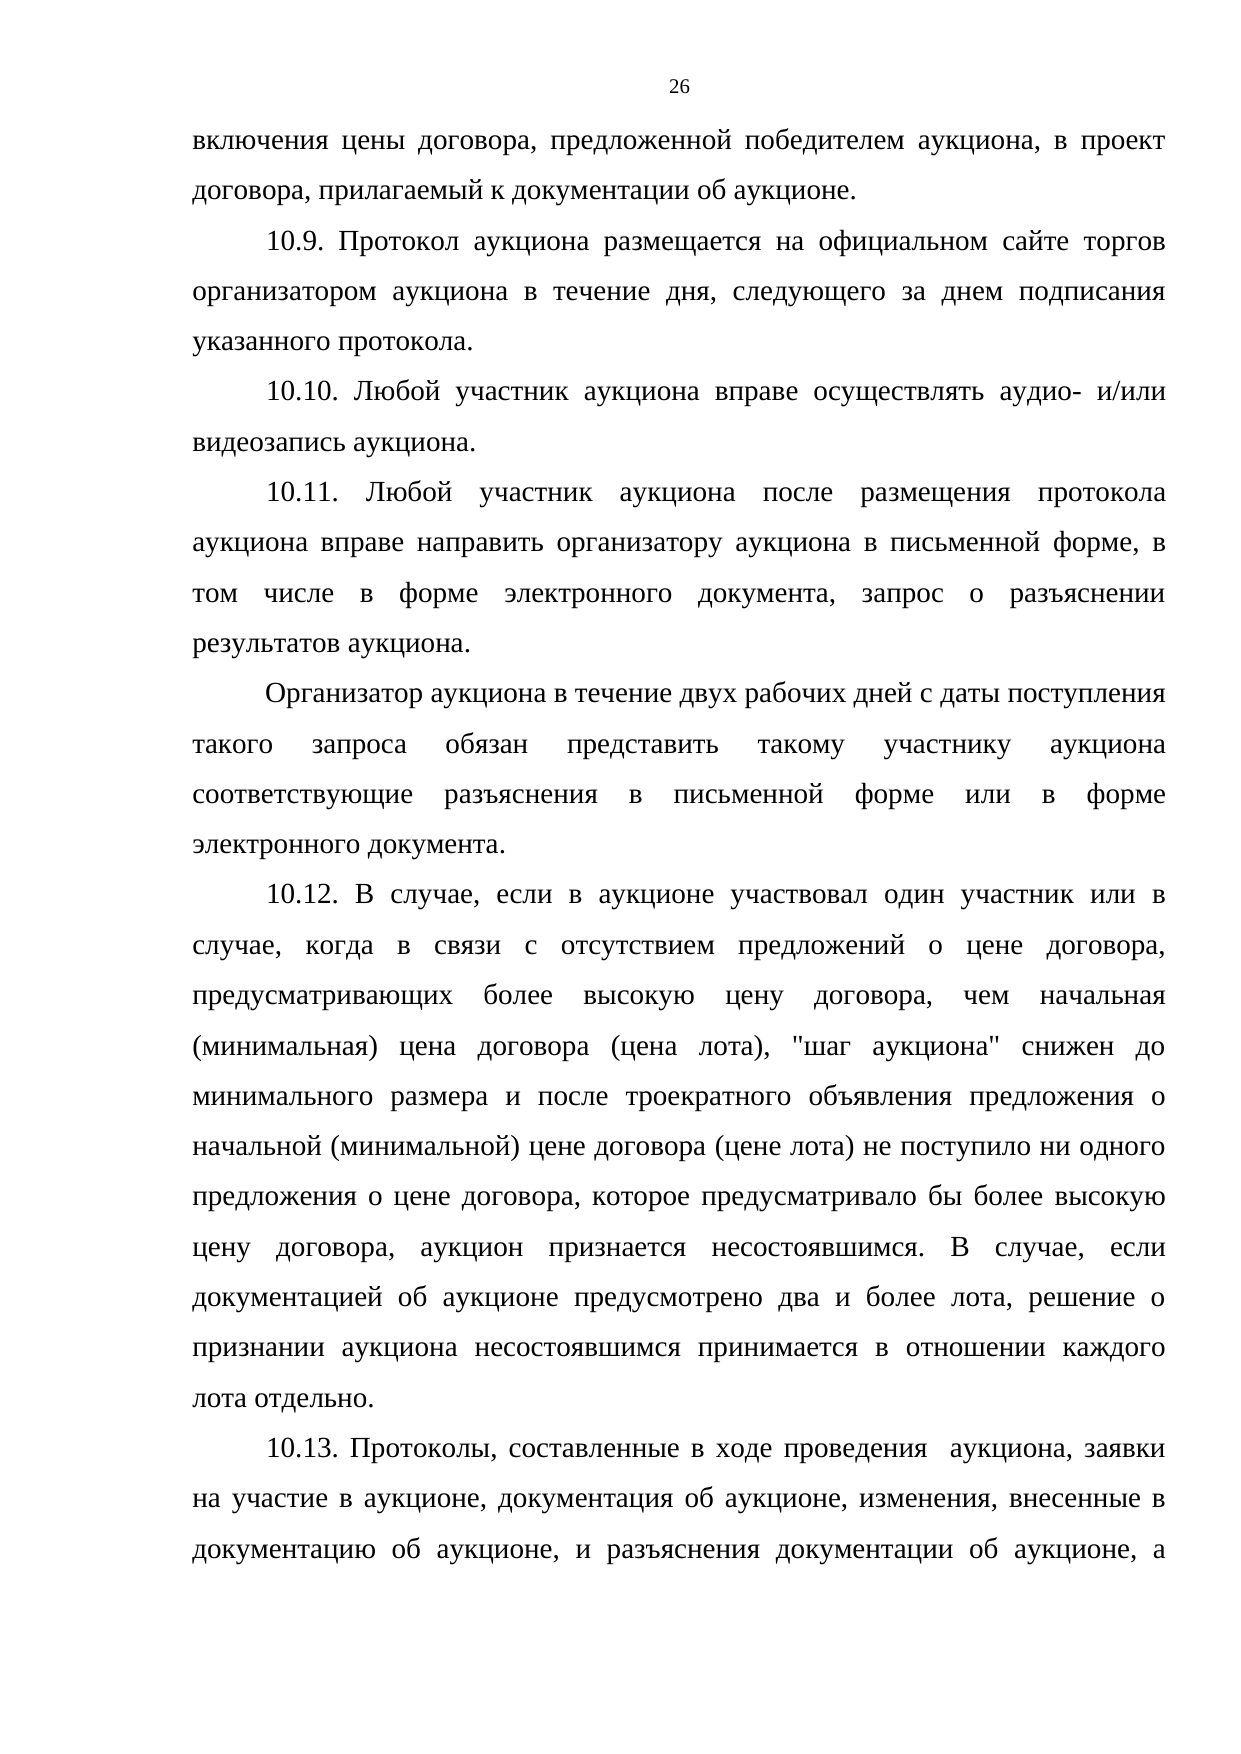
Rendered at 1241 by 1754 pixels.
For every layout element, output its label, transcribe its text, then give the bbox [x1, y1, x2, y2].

text 10.12. В случае, если в аукционе участвовал один участник или в случае, когда в связи с отсутствием предложений о цене договора, предусматривающих более высокую цену договора, чем начальная (минимальная) цена договора (цена лота), "шаг аукциона" снижен до минимального размера и после троекратного объявления предложения о начальной (минимальной) цене договора (цене лота) не поступило ни одного предложения о цене договора, которое предусматривало бы более высокую цену договора, аукцион признается несостоявшимся. В случае, если документацией об аукционе предусмотрено два и более лота, решение о признании аукциона несостоявшимся принимается в отношении каждого лота отдельно. [192, 877, 1167, 1413]
text 10.10. Любой участник аукциона вправе осуществлять аудио- и/или видеозапись аукциона. [192, 373, 1167, 457]
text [192, 1430, 1167, 1564]
text 10.9. Протокол аукциона размещается на официальном сайте торгов организатором аукциона в течение дня, следующего за днем подписания указанного протокола. [192, 223, 1167, 357]
text Организатор аукциона в течение двух рабочих дней с даты поступления такого запроса обязан представить такому участнику аукциона соответствующие разъяснения в письменной форме или в форме электронного документа. [192, 675, 1167, 860]
text 10.11. Любой участник аукциона после размещения протокола аукциона вправе направить организатору аукциона в письменной форме, в том числе в форме электронного документа, запрос о разъяснении результатов аукциона. [192, 474, 1167, 659]
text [192, 122, 1167, 206]
